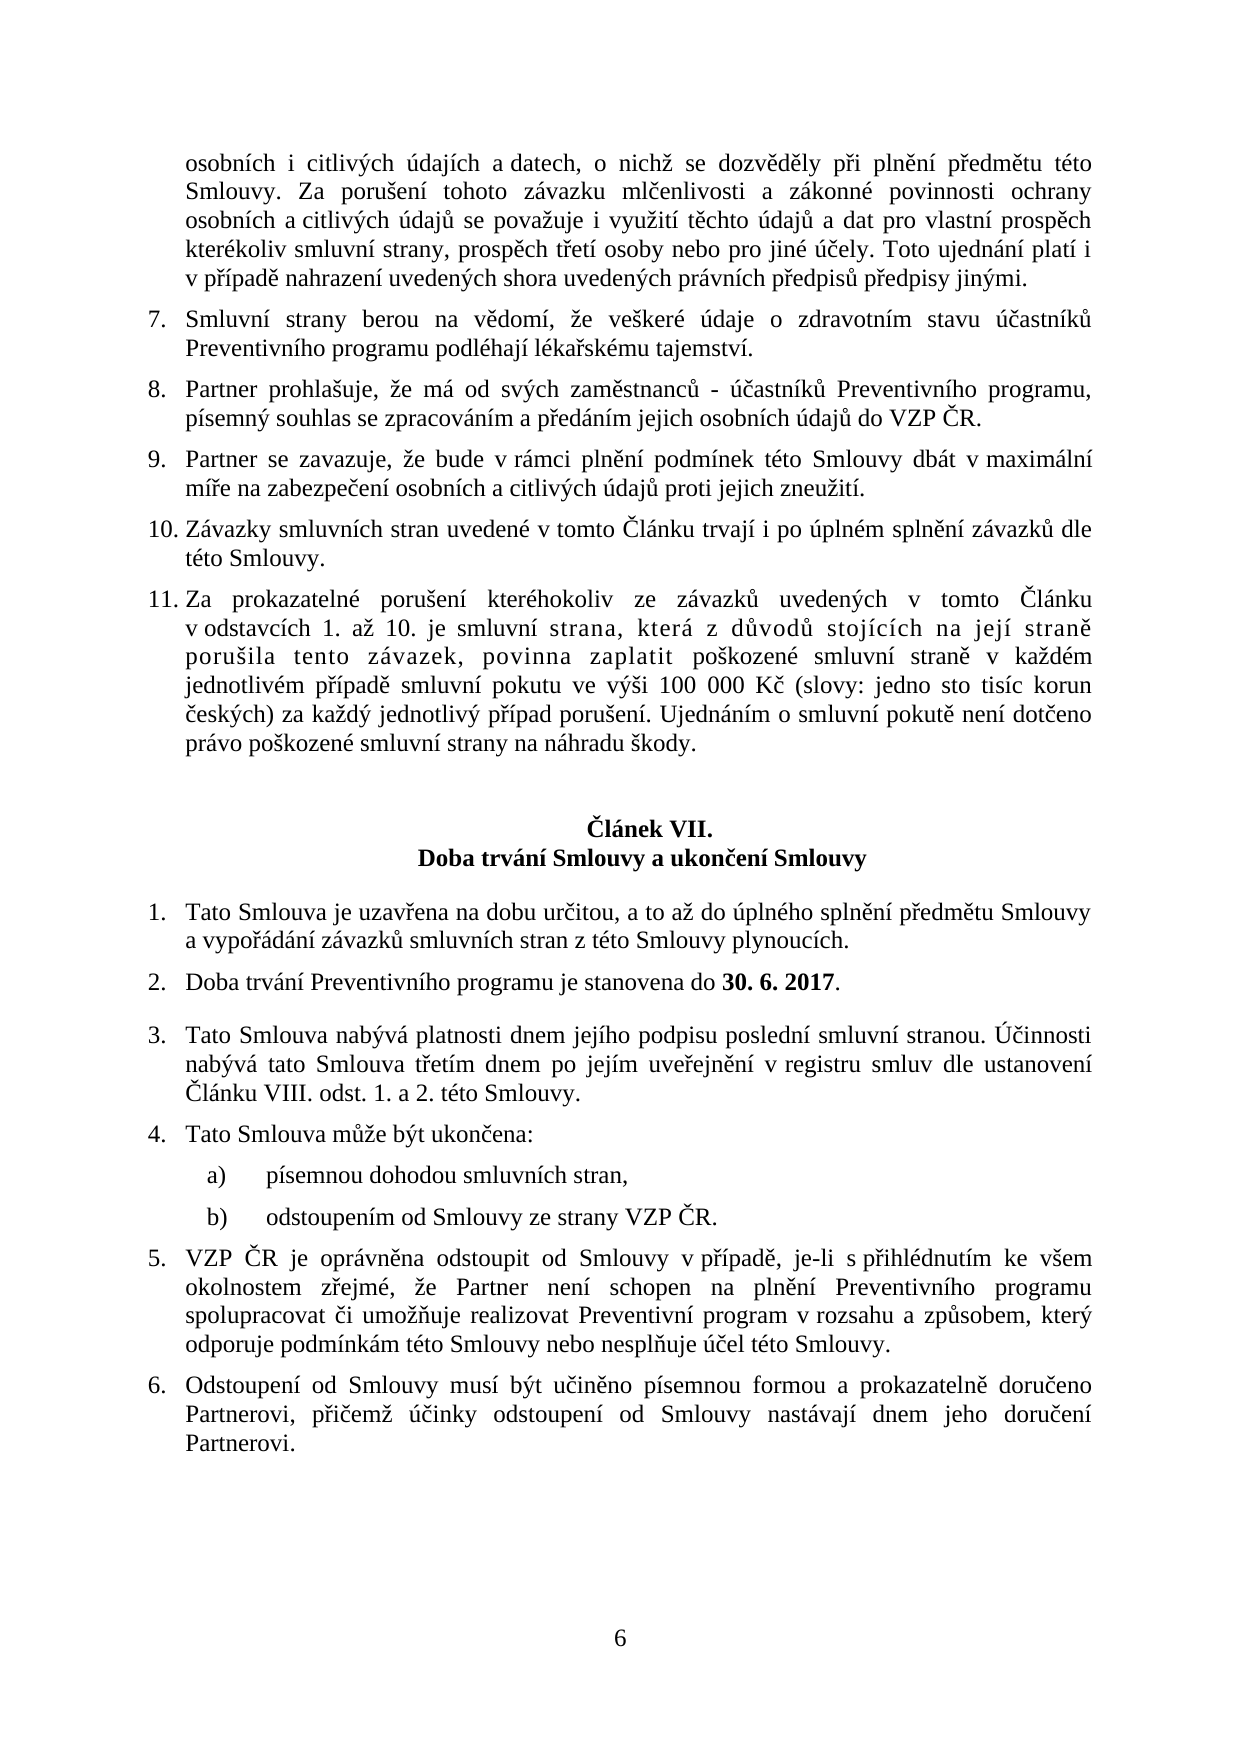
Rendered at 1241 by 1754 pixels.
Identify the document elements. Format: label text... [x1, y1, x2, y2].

list Partner se zavazuje, že bude v rámci plnění podmínek této Smlouvy dbát v maximální míře na zabezpečení osobních a citlivých údajů proti jejich zneužití. [148, 444, 1093, 501]
subtitle Doba trvání Preventivního programu je stanovena do 30. 6. 2017. [148, 967, 1093, 996]
subtitle b) odstoupením od Smlouvy ze strany VZP ČR. [207, 1202, 1093, 1231]
subtitle Tato Smlouva je uzavřena na dobu určitou, a to až do úplného splnění předmětu Smlouvy a vypořádání závazků smluvních stran z této Smlouvy plynoucích. [148, 897, 1093, 954]
text Článek VII. [207, 814, 1093, 843]
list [148, 148, 1093, 291]
subtitle Tato Smlouva nabývá platnosti dnem jejího podpisu poslední smluvní stranou. Účinnosti nabývá tato Smlouva třetím dnem po jejím uveřejnění v registru smluv dle ustanovení Článku VIII. odst. 1. a 2. této Smlouvy. [148, 1021, 1093, 1107]
subtitle Tato Smlouva může být ukončena: [148, 1119, 1093, 1148]
subtitle Odstoupení od Smlouvy musí být učiněno písemnou formou a prokazatelně doručeno Partnerovi, přičemž účinky odstoupení od Smlouvy nastávají dnem jeho doručení Partnerovi. [148, 1371, 1093, 1457]
list Smluvní strany berou na vědomí, že veškeré údaje o zdravotním stavu účastníků Preventivního programu podléhají lékařskému tajemství. [148, 304, 1093, 361]
list Za prokazatelné porušení kteréhokoliv ze závazků uvedených v tomto Článku v odstavcích 1. až 10. je smluvní strana, která z důvodů stojících na její straně porušila tento závazek, povinna zaplatit poškozené smluvní straně v každém jednotlivém případě smluvní pokutu ve výši 100 000 Kč (slovy: jedno sto tisíc korun českých) za každý jednotlivý případ porušení. Ujednáním o smluvní pokutě není dotčeno právo poškozené smluvní strany na náhradu škody. [148, 584, 1093, 756]
subtitle VZP ČR je oprávněna odstoupit od Smlouvy v případě, je-li s přihlédnutím ke všem okolnostem zřejmé, že Partner není schopen na plnění Preventivního programu spolupracovat či umožňuje realizovat Preventivní program v rozsahu a způsobem, který odporuje podmínkám této Smlouvy nebo nesplňuje účel této Smlouvy. [148, 1243, 1093, 1358]
subtitle a) písemnou dohodou smluvních stran, [207, 1161, 1093, 1189]
list Partner prohlašuje, že má od svých zaměstnanců - účastníků Preventivního programu, písemný souhlas se zpracováním a předáním jejich osobních údajů do VZP ČR. [148, 374, 1093, 431]
list Závazky smluvních stran uvedené v tomto Článku trvají i po úplném splnění závazků dle této Smlouvy. [148, 514, 1093, 571]
text Doba trvání Smlouvy a ukončení Smlouvy [192, 843, 1093, 871]
